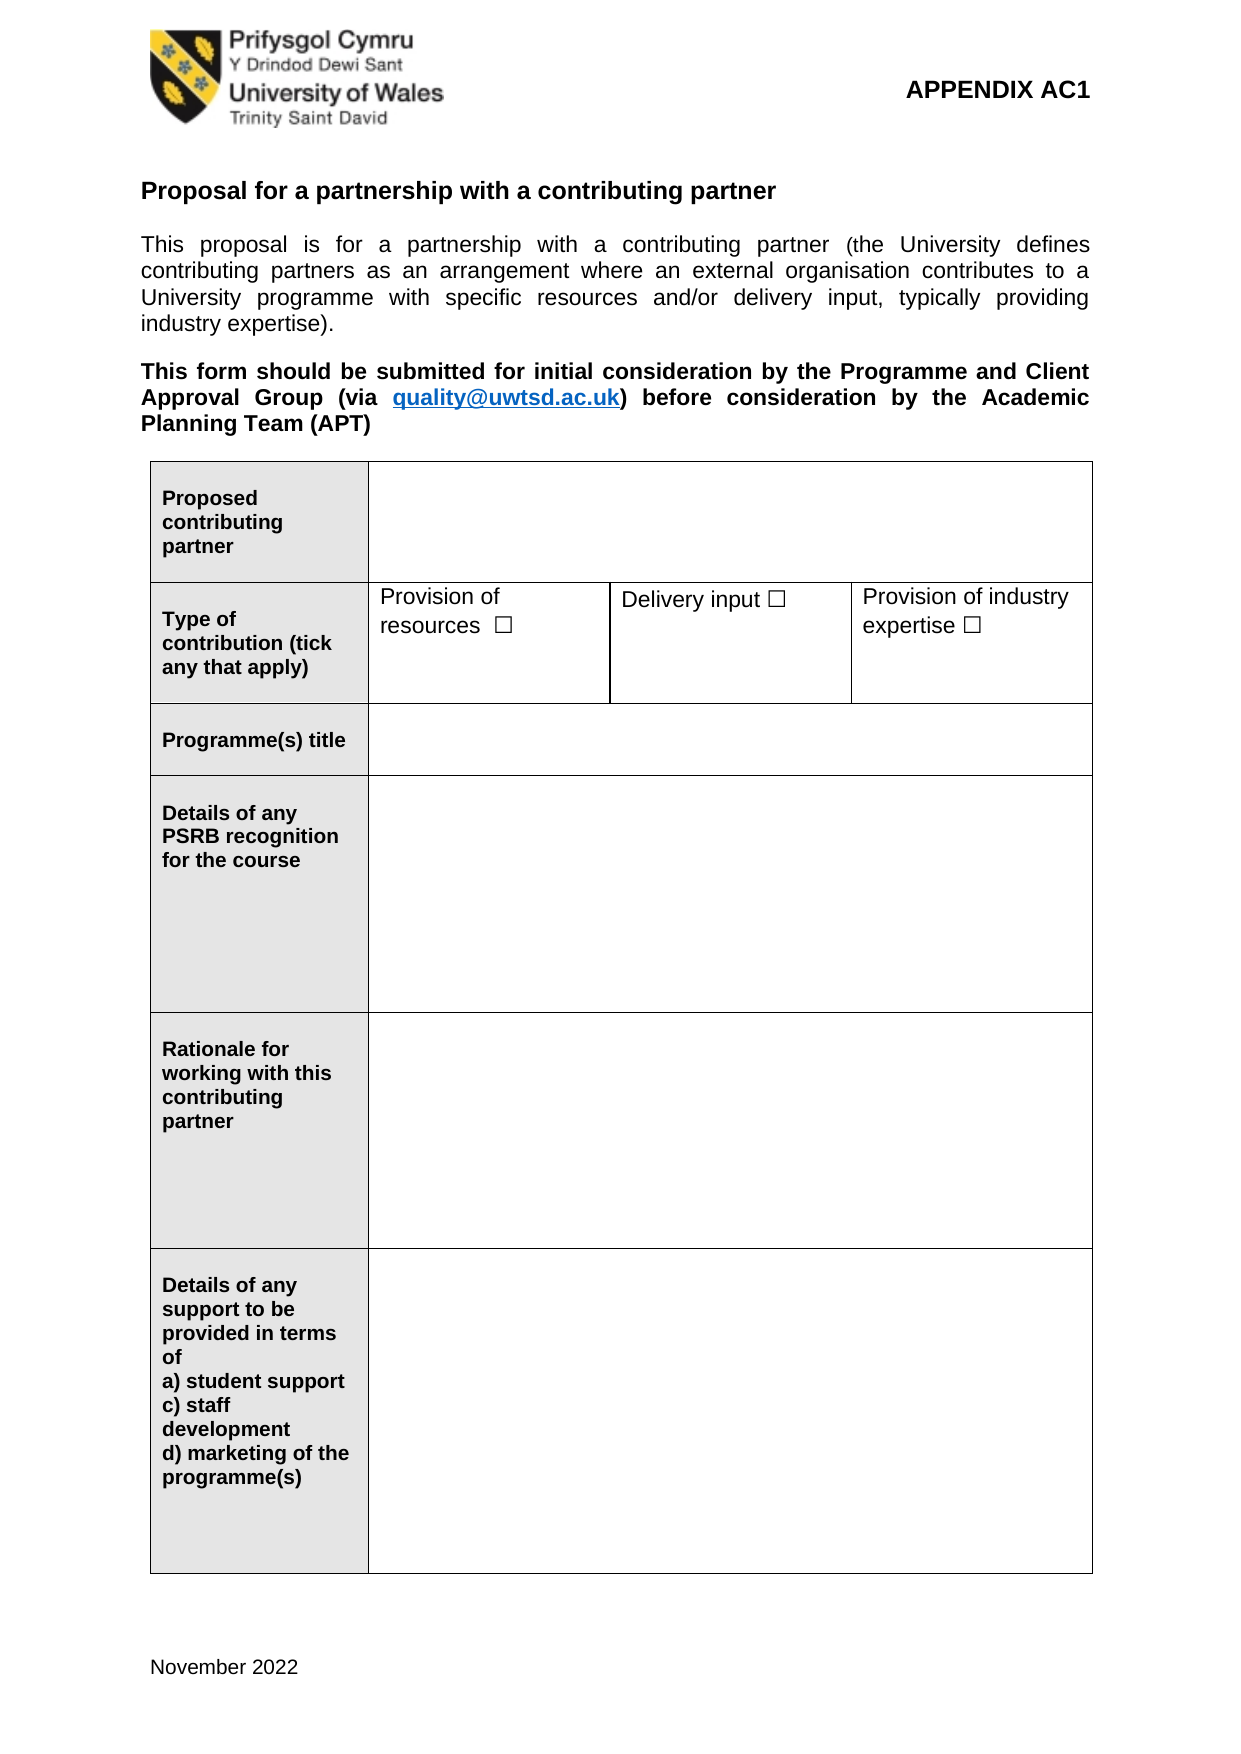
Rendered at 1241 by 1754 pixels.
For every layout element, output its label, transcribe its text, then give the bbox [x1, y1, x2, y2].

table_cell Details of any support to be provided in terms of a) student support c) staff development d) marketing of the programme(s) [151, 1249, 368, 1573]
table_cell [369, 1249, 1092, 1573]
text This proposal is for a partnership with a contributing partner (the University defines contributing partners as an arrangement where an external organisation contributes to a University programme with specific resources and/or delivery input, typically providing industry expertise). [141, 231, 1090, 336]
table_cell Type of contribution (tick any that apply) [151, 583, 368, 702]
table_cell [369, 1013, 1092, 1248]
table_cell Delivery input [611, 583, 851, 702]
picture [150, 29, 444, 128]
table_cell [369, 776, 1092, 1012]
text This form should be submitted for initial consideration by the Programme and Client Approval Group (via quality@uwtsd.ac.uk) before consideration by the Academic Planning Team (APT) [141, 358, 1090, 437]
text Proposal for a partnership with a contributing partner [141, 176, 1090, 204]
table_cell Rationale for working with this contributing partner [151, 1013, 368, 1248]
table_cell Provision of resources [369, 583, 609, 702]
table_cell Programme(s) title [151, 704, 368, 775]
table_header [369, 462, 1092, 582]
table_header Proposed contributing partner [151, 462, 368, 582]
table_cell Provision of industry expertise [852, 583, 1092, 702]
table_cell Details of any PSRB recognition for the course [151, 776, 368, 1012]
table_cell [369, 704, 1092, 775]
